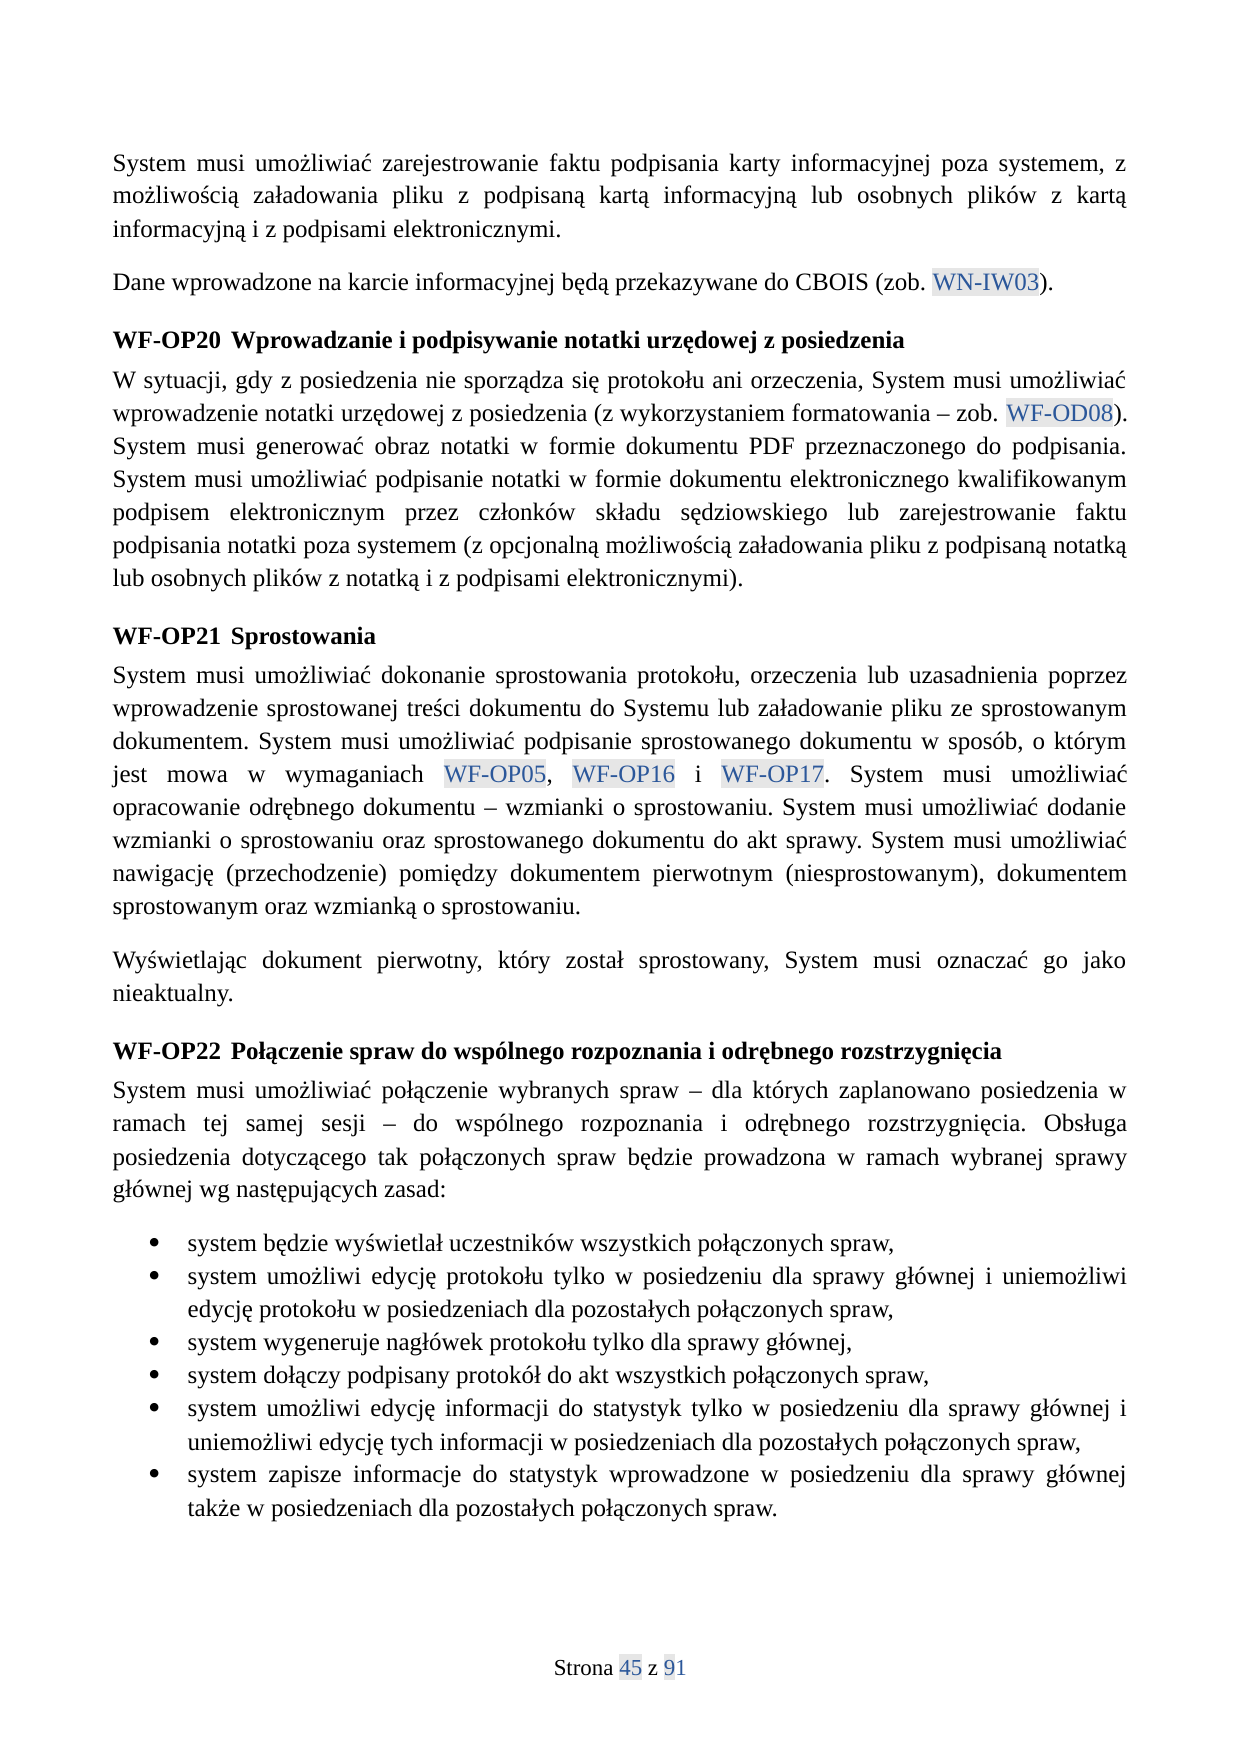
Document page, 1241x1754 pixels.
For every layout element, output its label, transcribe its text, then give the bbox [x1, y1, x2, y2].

text Wyświetlając dokument pierwotny, który został sprostowany, System musi oznaczać go jako nieaktualny. [112, 945, 1128, 1007]
list system dołączy podpisany protokół do akt wszystkich połączonych spraw, [150, 1361, 1128, 1389]
text System musi umożliwiać dokonanie sprostowania protokołu, orzeczenia lub uzasadnienia poprzez wprowadzenie sprostowanej treści dokumentu do Systemu lub załadowanie pliku ze sprostowanym dokumentem. System musi umożliwiać podpisanie sprostowanego dokumentu w sposób, o którym jest mowa w wymaganiach WF-OP05, WF-OP16 i WF-OP17. System musi umożliwiać opracowanie odrębnego dokumentu – wzmianki o sprostowaniu. System musi umożliwiać dodanie wzmianki o sprostowaniu oraz sprostowanego dokumentu do akt sprawy. System musi umożliwiać nawigację (przechodzenie) pomiędzy dokumentem pierwotnym (niesprostowanym), dokumentem sprostowanym oraz wzmianką o sprostowaniu. [112, 660, 1128, 920]
text W sytuacji, gdy z posiedzenia nie sporządza się protokołu ani orzeczenia, System musi umożliwiać wprowadzenie notatki urzędowej z posiedzenia (z wykorzystaniem formatowania – zob. WF-OD08). System musi generować obraz notatki w formie dokumentu PDF przeznaczonego do podpisania. System musi umożliwiać podpisanie notatki w formie dokumentu elektronicznego kwalifikowanym podpisem elektronicznym przez członków składu sędziowskiego lub zarejestrowanie faktu podpisania notatki poza systemem (z opcjonalną możliwością załadowania pliku z podpisaną notatką lub osobnych plików z notatką i z podpisami elektronicznymi). [112, 365, 1128, 592]
text Dane wprowadzone na karcie informacyjnej będą przekazywane do CBOIS (zob. WN-IW03). [112, 267, 1128, 296]
text System musi umożliwiać połączenie wybranych spraw – dla których zaplanowano posiedzenia w ramach tej samej sesji – do wspólnego rozpoznania i odrębnego rozstrzygnięcia. Obsługa posiedzenia dotyczącego tak połączonych spraw będzie prowadzona w ramach wybranej sprawy głównej wg następujących zasad: [112, 1076, 1128, 1203]
list Wprowadzanie i podpisywanie notatki urzędowej z posiedzenia [112, 326, 1128, 354]
list Sprostowania [112, 621, 1128, 650]
list system zapisze informacje do statystyk wprowadzone w posiedzeniu dla sprawy głównej także w posiedzeniach dla pozostałych połączonych spraw. [150, 1459, 1128, 1521]
list system umożliwi edycję informacji do statystyk tylko w posiedzeniu dla sprawy głównej i uniemożliwi edycję tych informacji w posiedzeniach dla pozostałych połączonych spraw, [150, 1393, 1128, 1455]
list Połączenie spraw do wspólnego rozpoznania i odrębnego rozstrzygnięcia [112, 1036, 1128, 1065]
list system wygeneruje nagłówek protokołu tylko dla sprawy głównej, [150, 1327, 1128, 1356]
list system umożliwi edycję protokołu tylko w posiedzeniu dla sprawy głównej i uniemożliwi edycję protokołu w posiedzeniach dla pozostałych połączonych spraw, [150, 1261, 1128, 1323]
list system będzie wyświetlał uczestników wszystkich połączonych spraw, [150, 1228, 1128, 1257]
text System musi umożliwiać zarejestrowanie faktu podpisania karty informacyjnej poza systemem, z możliwością załadowania pliku z podpisaną kartą informacyjną lub osobnych plików z kartą informacyjną i z podpisami elektronicznymi. [112, 148, 1128, 242]
